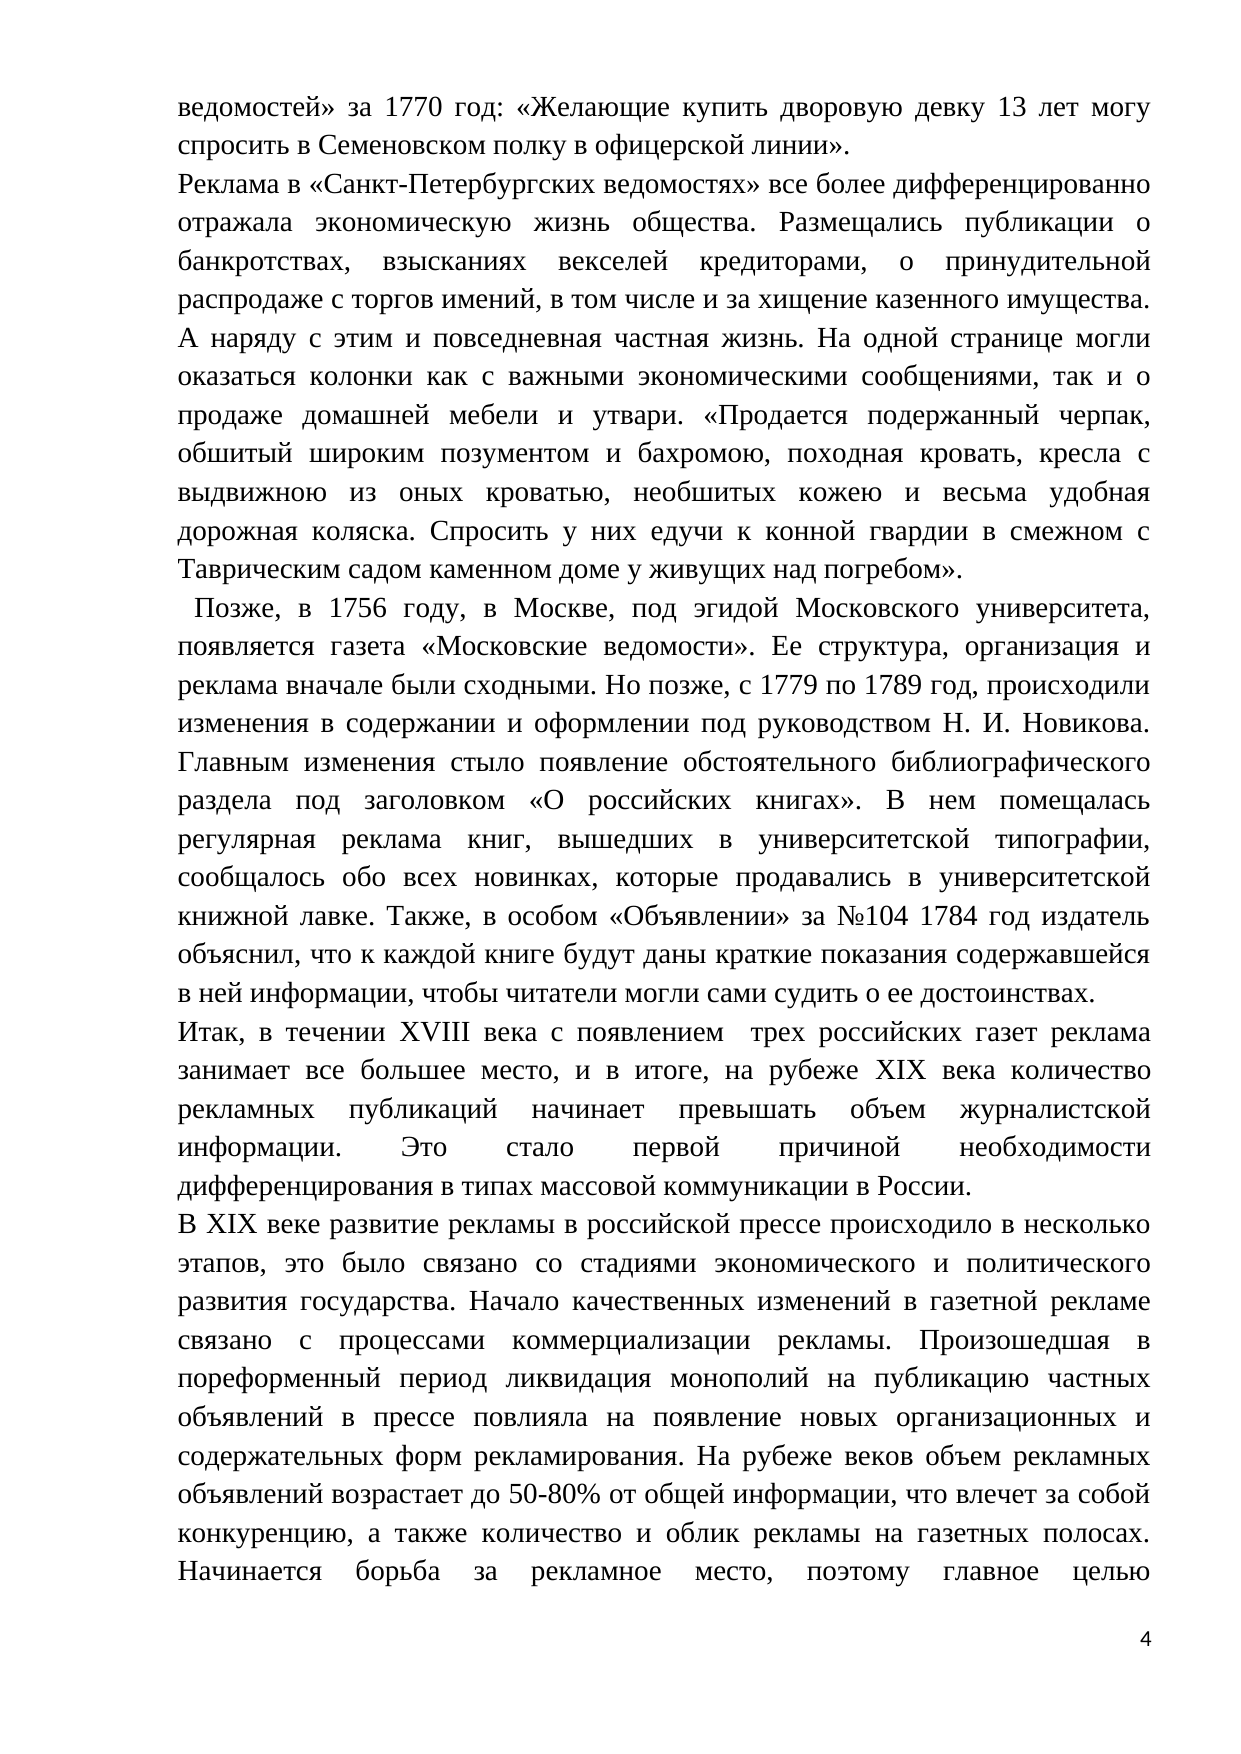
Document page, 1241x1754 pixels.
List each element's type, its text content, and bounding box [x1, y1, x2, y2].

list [177, 1206, 1152, 1587]
list Позже, в 1756 году, в Москве, под эгидой Московского университета, появляется газета «Московские ведомости». Ее структура, организация и реклама вначале были сходными. Но позже, с 1779 по 1789 год, происходили изменения в содержании и оформлении под руководством Н. И. Новикова. Главным изменения стыло появление обстоятельного библиографического раздела под заголовком «О российских книгах». В нем помещалась регулярная реклама книг, вышедших в университетской типографии, сообщалось обо всех новинках, которые продавались в университетской книжной лавке. Также, в особом «Объявлении» за №104 1784 год издатель объяснил, что к каждой книге будут даны краткие показания содержавшейся в ней информации, чтобы читатели могли сами судить о ее достоинствах. [177, 590, 1152, 1009]
list Итак, в течении XVIII века с появлением трех российских газет реклама занимает все большее место, и в итоге, на рубеже XIX века количество рекламных публикаций начинает превышать объем журналистской информации. Это стало первой причиной необходимости дифференцирования в типах массовой коммуникации в России. [177, 1014, 1152, 1201]
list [177, 89, 1152, 161]
list Реклама в «Санкт-Петербургских ведомостях» все более дифференцированно отражала экономическую жизнь общества. Размещались публикации о банкротствах, взысканиях векселей кредиторами, о принудительной распродаже с торгов имений, в том числе и за хищение казенного имущества. А наряду с этим и повседневная частная жизнь. На одной странице могли оказаться колонки как с важными экономическими сообщениями, так и о продаже домашней мебели и утвари. «Продается подержанный черпак, обшитый широким позументом и бахромою, походная кровать, кресла с выдвижною из оных кроватью, необшитых кожею и весьма удобная дорожная коляска. Спросить у них едучи к конной гвардии в смежном с Таврическим садом каменном доме у живущих над погребом». [177, 166, 1152, 585]
